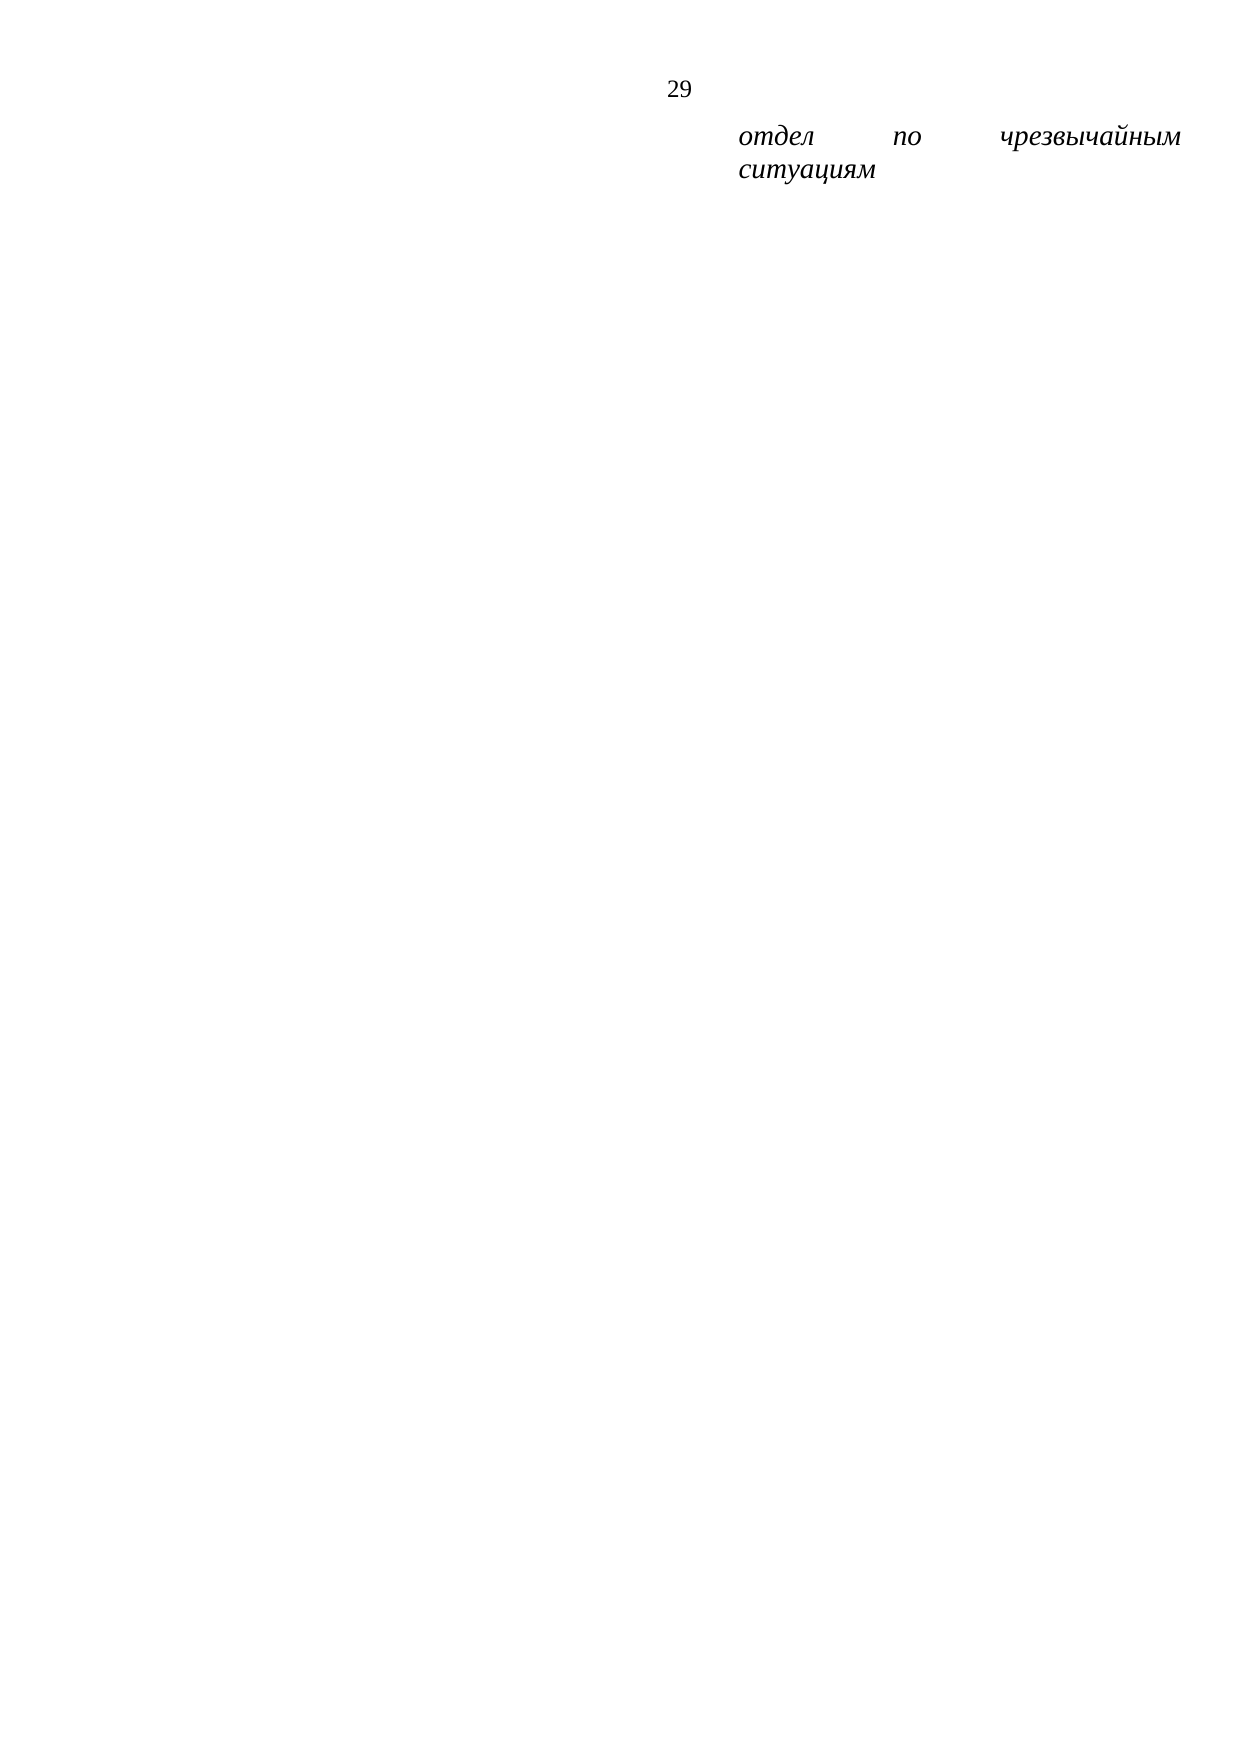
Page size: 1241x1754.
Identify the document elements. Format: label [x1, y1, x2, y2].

text [738, 118, 1181, 185]
